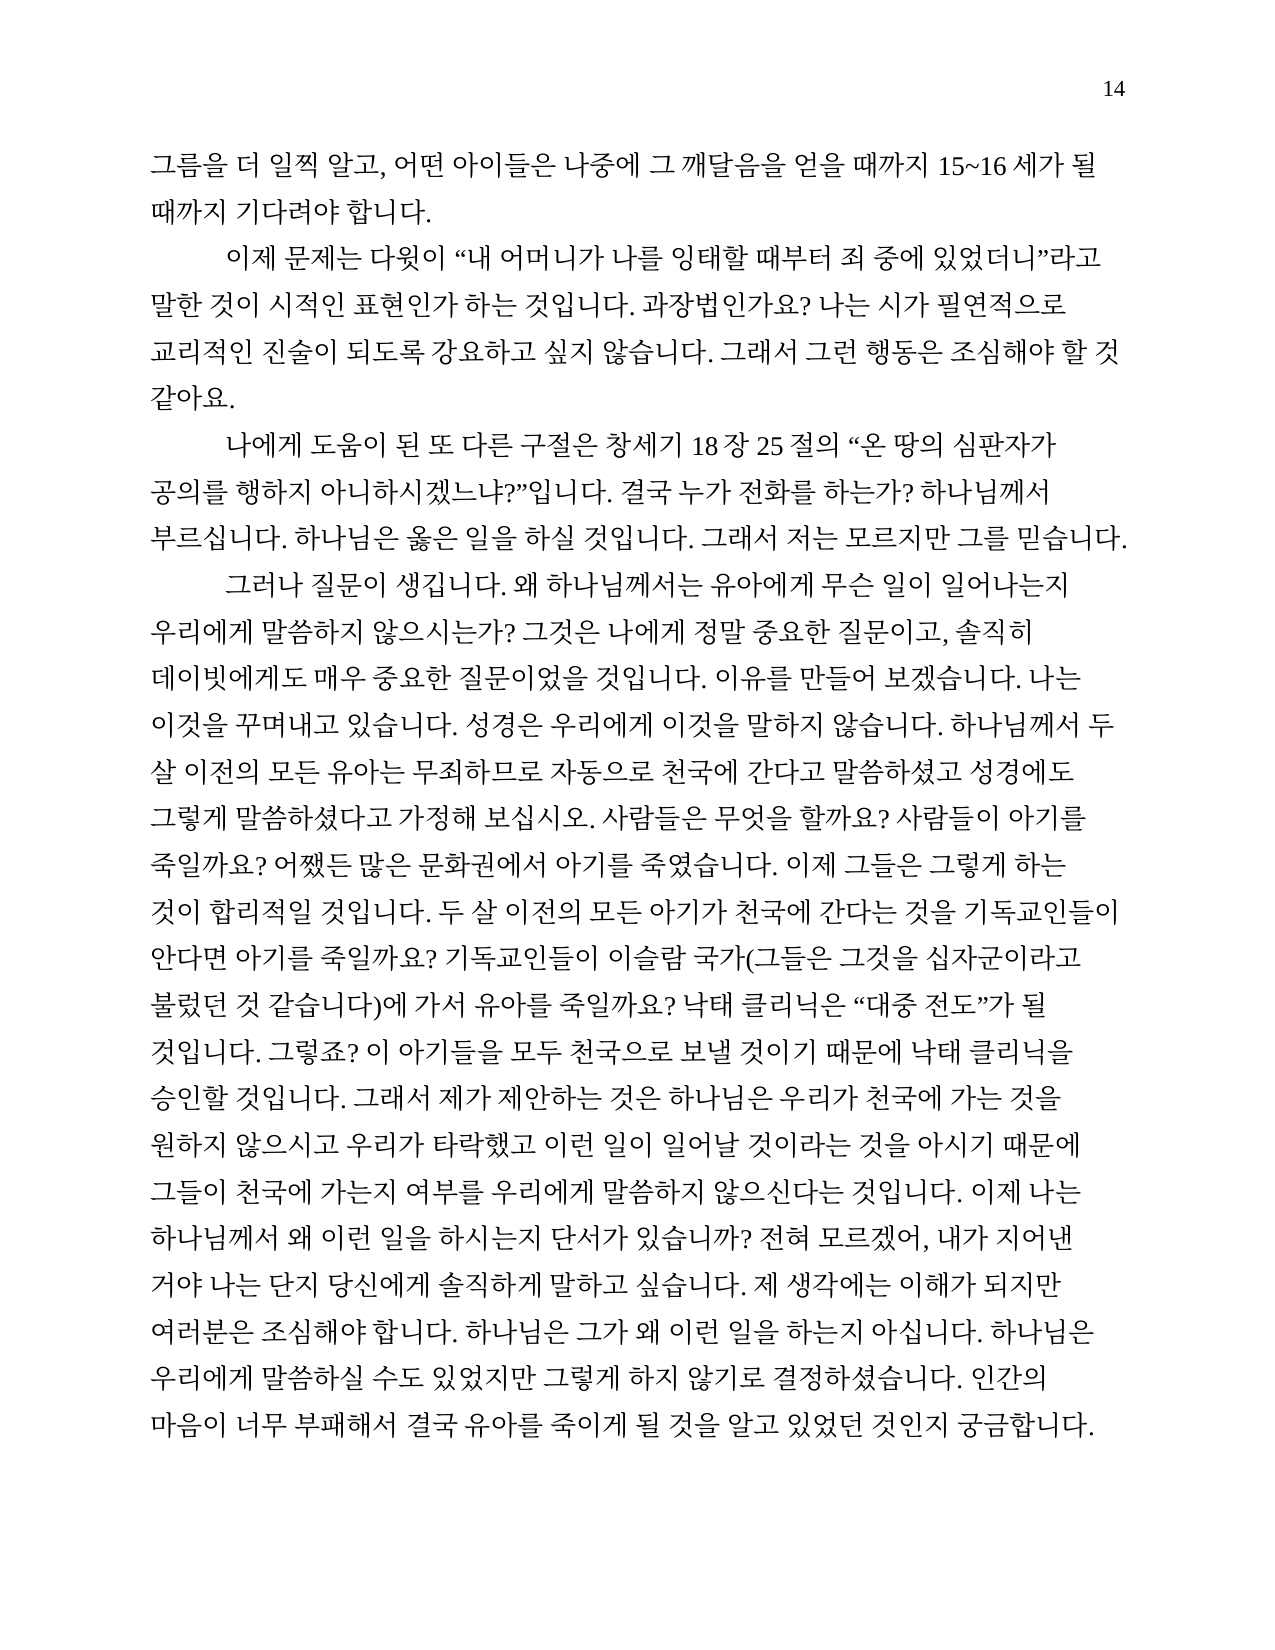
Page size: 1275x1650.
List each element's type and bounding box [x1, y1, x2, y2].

text [150, 150, 1125, 1441]
